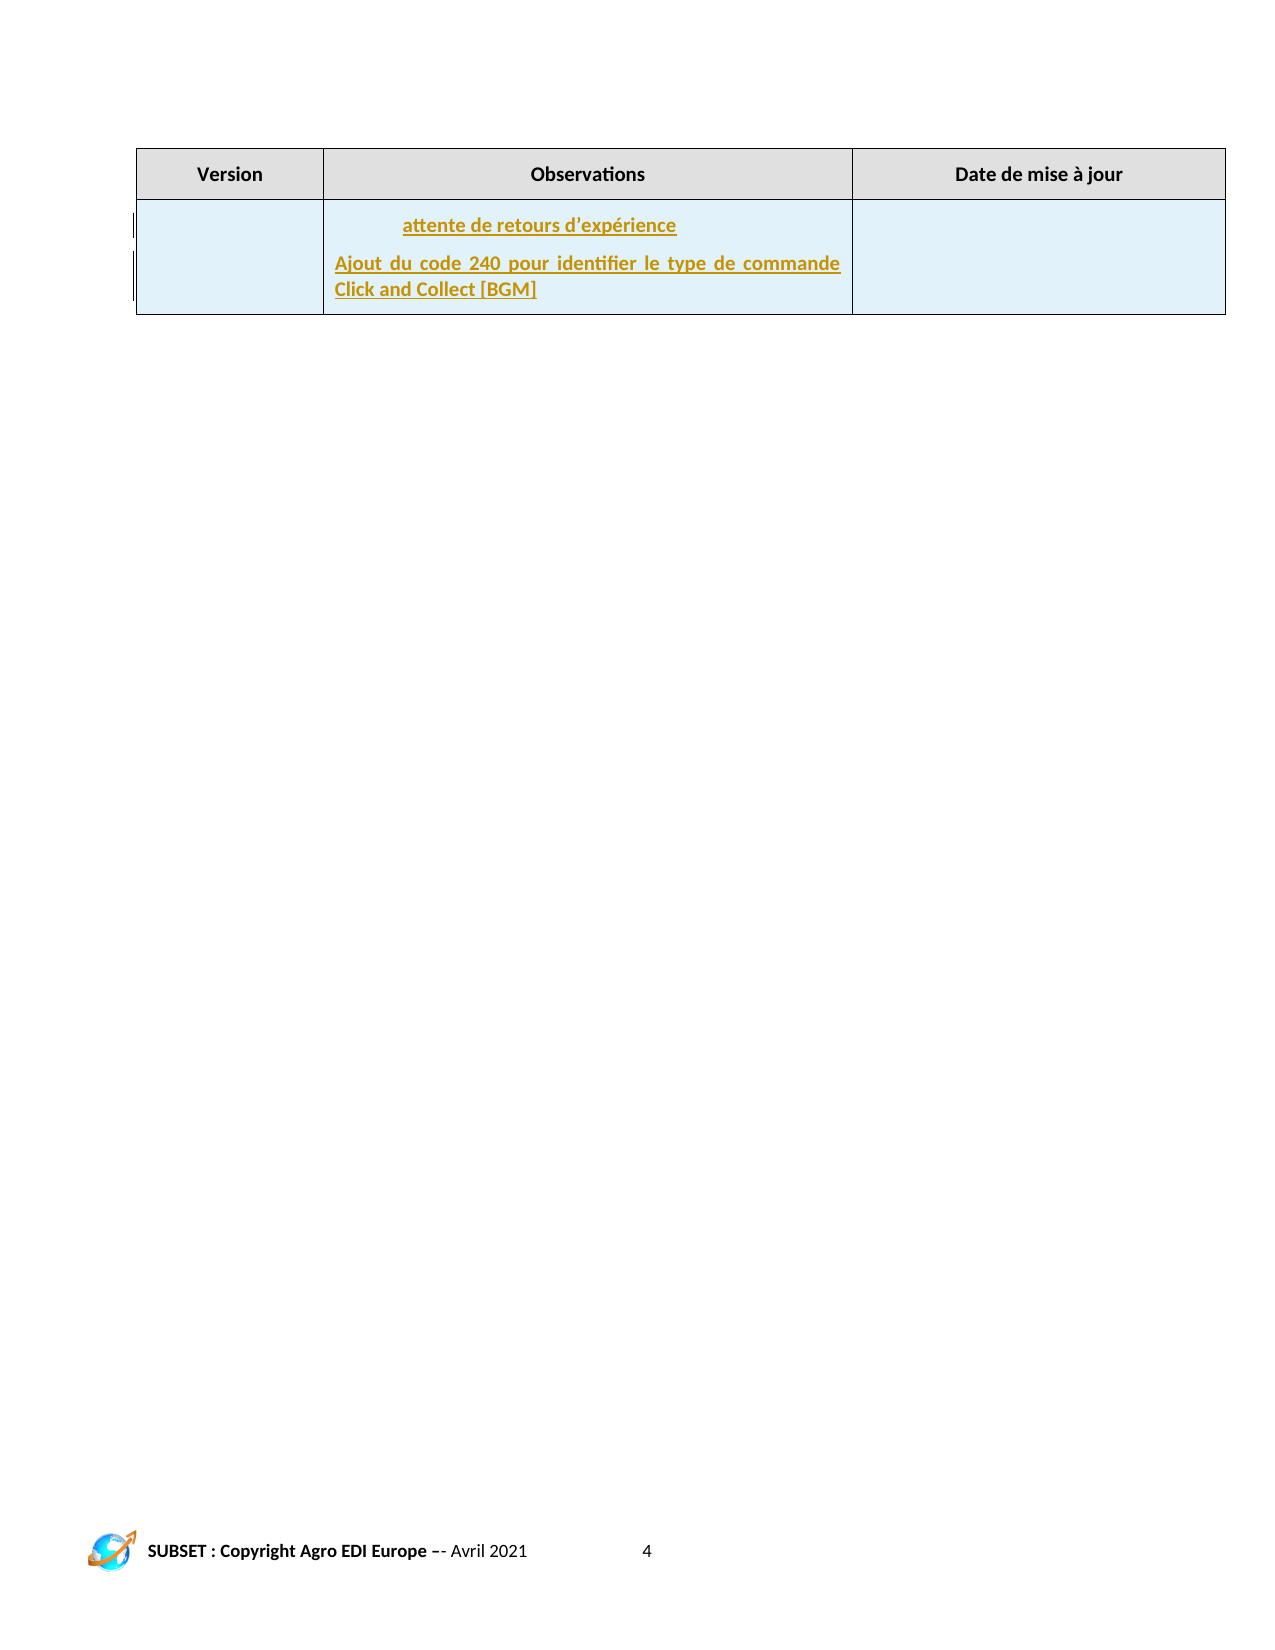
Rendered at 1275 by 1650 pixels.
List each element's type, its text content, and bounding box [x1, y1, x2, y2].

table_header Date de mise à jour [853, 149, 1225, 199]
table_header Observations [324, 149, 852, 199]
picture [85, 1525, 138, 1576]
table_header Version [137, 149, 323, 199]
